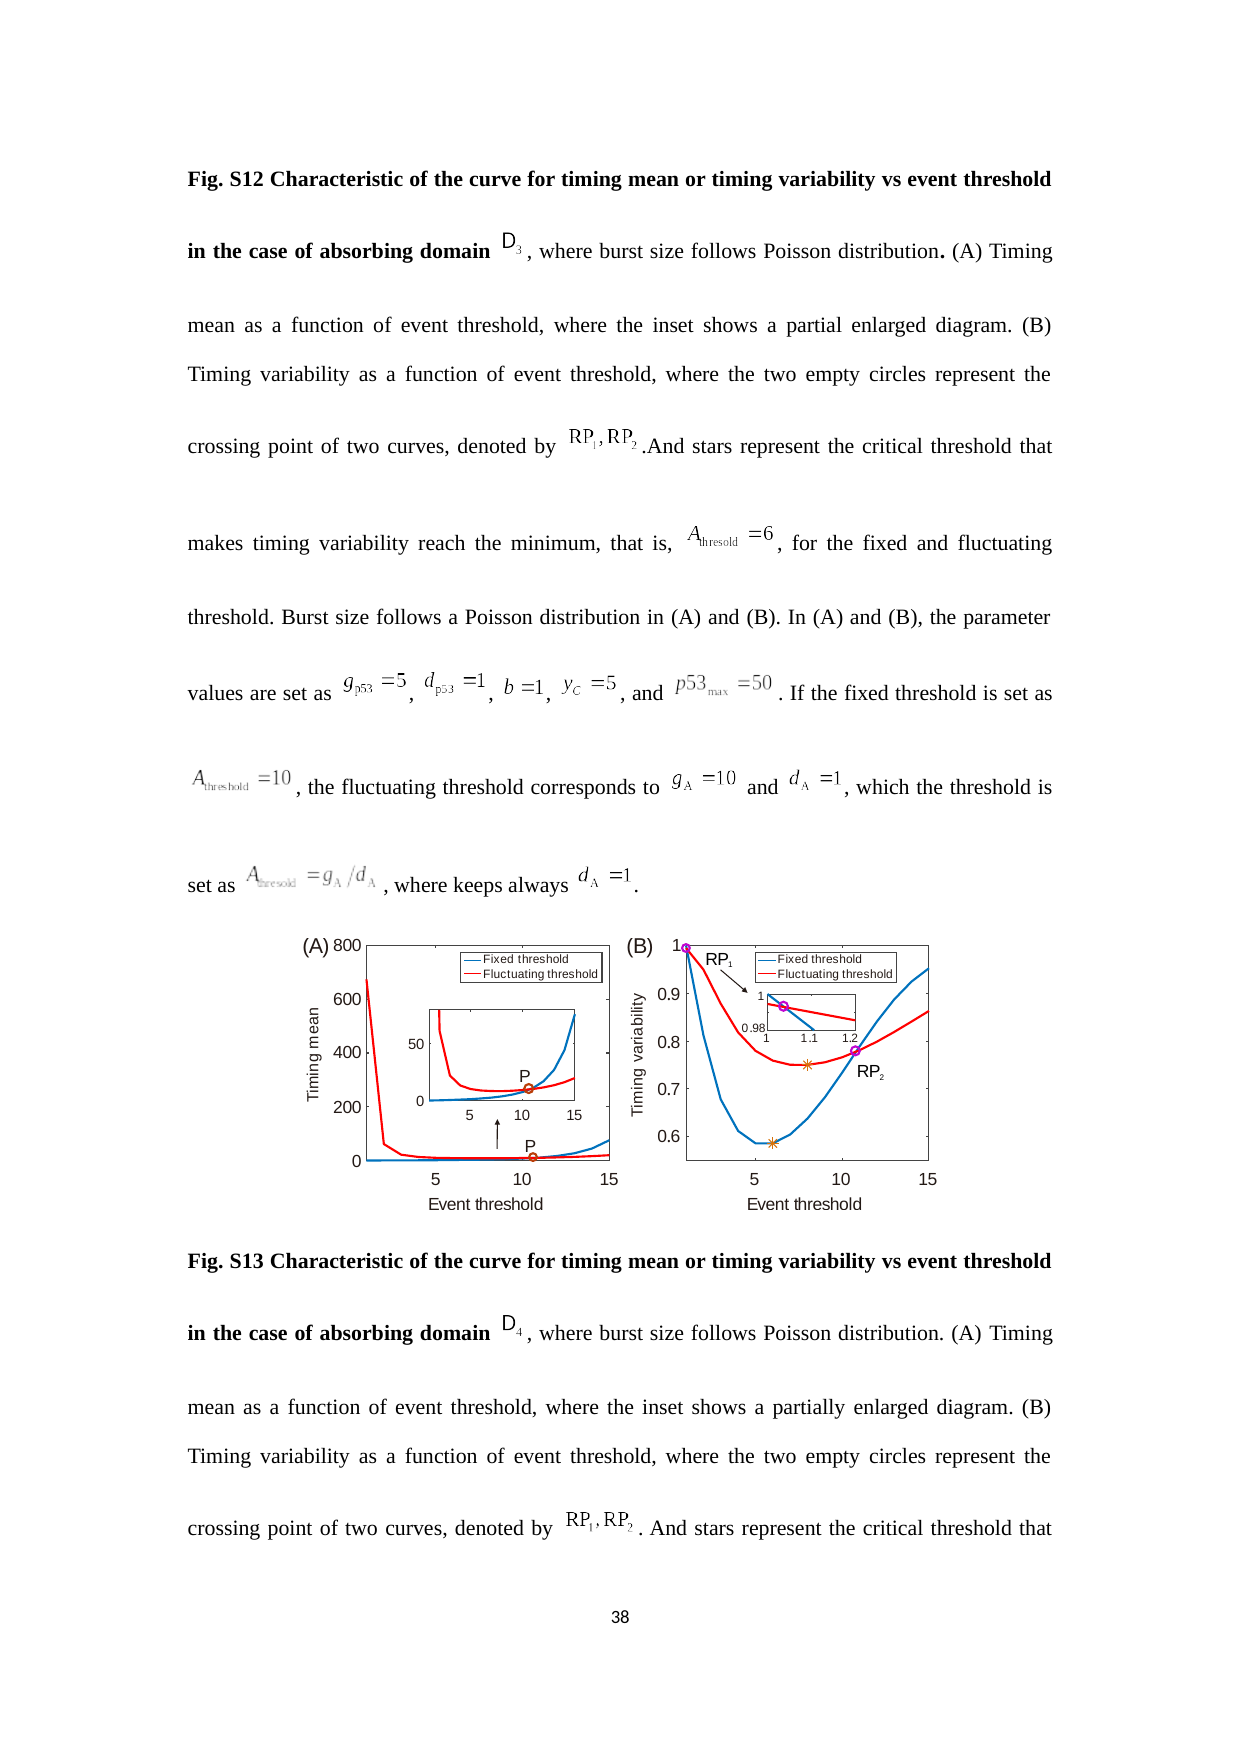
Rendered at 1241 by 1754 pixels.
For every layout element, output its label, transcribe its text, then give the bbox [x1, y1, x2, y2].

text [187, 1244, 1053, 1569]
text Fig. S12 Characteristic of the curve for timing mean or timing variability vs event threshold in the case of absorbing domain , where burst size follows Poisson distribution. (A) Timing mean as a function of event threshold, where the inset shows a partial enlarged diagram. (B) Timing variability as a function of event threshold, where the two empty circles represent the crossing point of two curves, denoted by .And stars represent the critical threshold that makes timing variability reach the minimum, that is, , for the fixed and fluctuating threshold. Burst size follows a Poisson distribution in (A) and (B). In (A) and (B), the parameter values are set as , , , , and . If the fixed threshold is set as , the fluctuating threshold corresponds to and , which the threshold is set as , where keeps always . [187, 162, 1053, 926]
